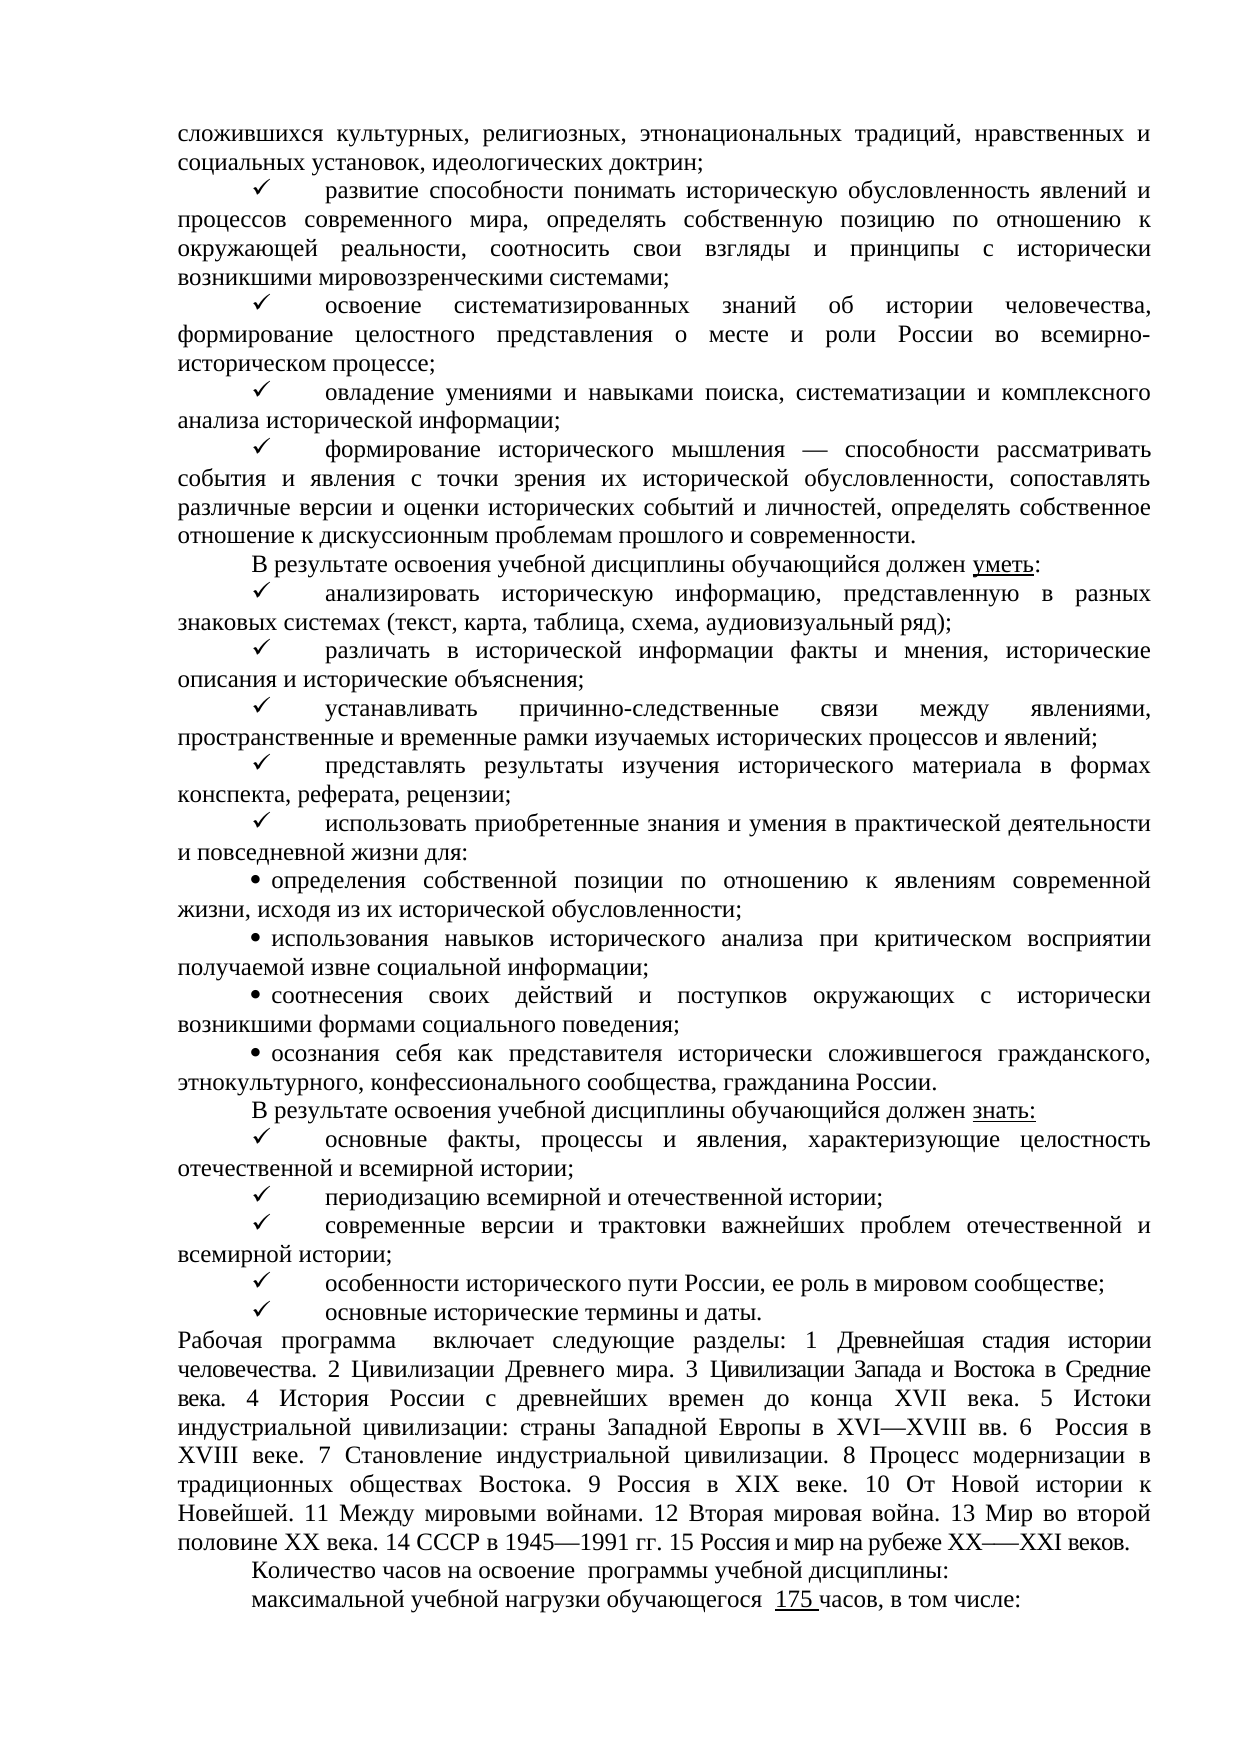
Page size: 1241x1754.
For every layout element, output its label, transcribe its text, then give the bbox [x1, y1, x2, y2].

list определения собственной позиции по отношению к явлениям современной жизни, исходя из их исторической обусловленности; [177, 866, 1152, 923]
list использования навыков исторического анализа при критическом восприятии получаемой извне социальной информации; [177, 923, 1152, 981]
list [177, 118, 1152, 176]
list различать в исторической информации факты и мнения, исторические описания и исторические объяснения; [177, 636, 1152, 693]
text В результате освоения учебной дисциплины обучающийся должен знать: [177, 1096, 1152, 1124]
text Рабочая программа включает следующие разделы: 1 Древнейшая стадия истории человечества. 2 Цивилизации Древнего мира. 3 Цивилизации Запада и Востока в Средние века. 4 История России с древнейших времен до конца XVII века. 5 Истоки индустриальной цивилизации: страны Западной Европы в XVI—XVIII вв. 6 Россия в XVIII веке. 7 Становление индустриальной цивилизации. 8 Процесс модернизации в традиционных обществах Востока. 9 Россия в ХIХ веке. 10 От Новой истории к Новейшей. 11 Между мировыми войнами. 12 Вторая мировая война. 13 Мир во второй половине XX века. 14 СССР в 1945—1991 гг. 15 Россия и мир на рубеже ХХ–—XXI веков. [177, 1326, 1152, 1556]
list основные исторические термины и даты. [177, 1297, 1152, 1326]
list осознания себя как представителя исторически сложившегося гражданского, этнокультурного, конфессионального сообщества, гражданина России. [177, 1038, 1152, 1096]
text В результате освоения учебной дисциплины обучающийся должен уметь: [177, 549, 1152, 578]
list представлять результаты изучения исторического материала в формах конспекта, реферата, рецензии; [177, 751, 1152, 808]
text Количество часов на освоение программы учебной дисциплины: [177, 1556, 1152, 1584]
list современные версии и трактовки важнейших проблем отечественной и всемирной истории; [177, 1211, 1152, 1268]
list формирование исторического мышления — способности рассматривать события и явления с точки зрения их исторической обусловленности, сопоставлять различные версии и оценки исторических событий и личностей, определять собственное отношение к дискуссионным проблемам прошлого и современности. [177, 434, 1152, 549]
list устанавливать причинно-следственные связи между явлениями, пространственные и временные рамки изучаемых исторических процессов и явлений; [177, 693, 1152, 751]
text максимальной учебной нагрузки обучающегося 175 часов, в том числе: [177, 1584, 1152, 1613]
list освоение систематизированных знаний об истории человечества, формирование целостного представления о месте и роли России во всемирно-историческом процессе; [177, 291, 1152, 377]
list использовать приобретенные знания и умения в практической деятельности и повседневной жизни для: [177, 808, 1152, 866]
list развитие способности понимать историческую обусловленность явлений и процессов современного мира, определять собственную позицию по отношению к окружающей реальности, соотносить свои взгляды и принципы с исторически возникшими мировоззренческими системами; [177, 176, 1152, 291]
list анализировать историческую информацию, представленную в разных знаковых системах (текст, карта, таблица, схема, аудиовизуальный ряд); [177, 578, 1152, 636]
list периодизацию всемирной и отечественной истории; [177, 1182, 1152, 1211]
list особенности исторического пути России, ее роль в мировом сообществе; [177, 1268, 1152, 1297]
list основные факты, процессы и явления, характеризующие целостность отечественной и всемирной истории; [177, 1124, 1152, 1182]
list соотнесения своих действий и поступков окружающих с исторически возникшими формами социального поведения; [177, 981, 1152, 1038]
list овладение умениями и навыками поиска, систематизации и комплексного анализа исторической информации; [177, 377, 1152, 434]
